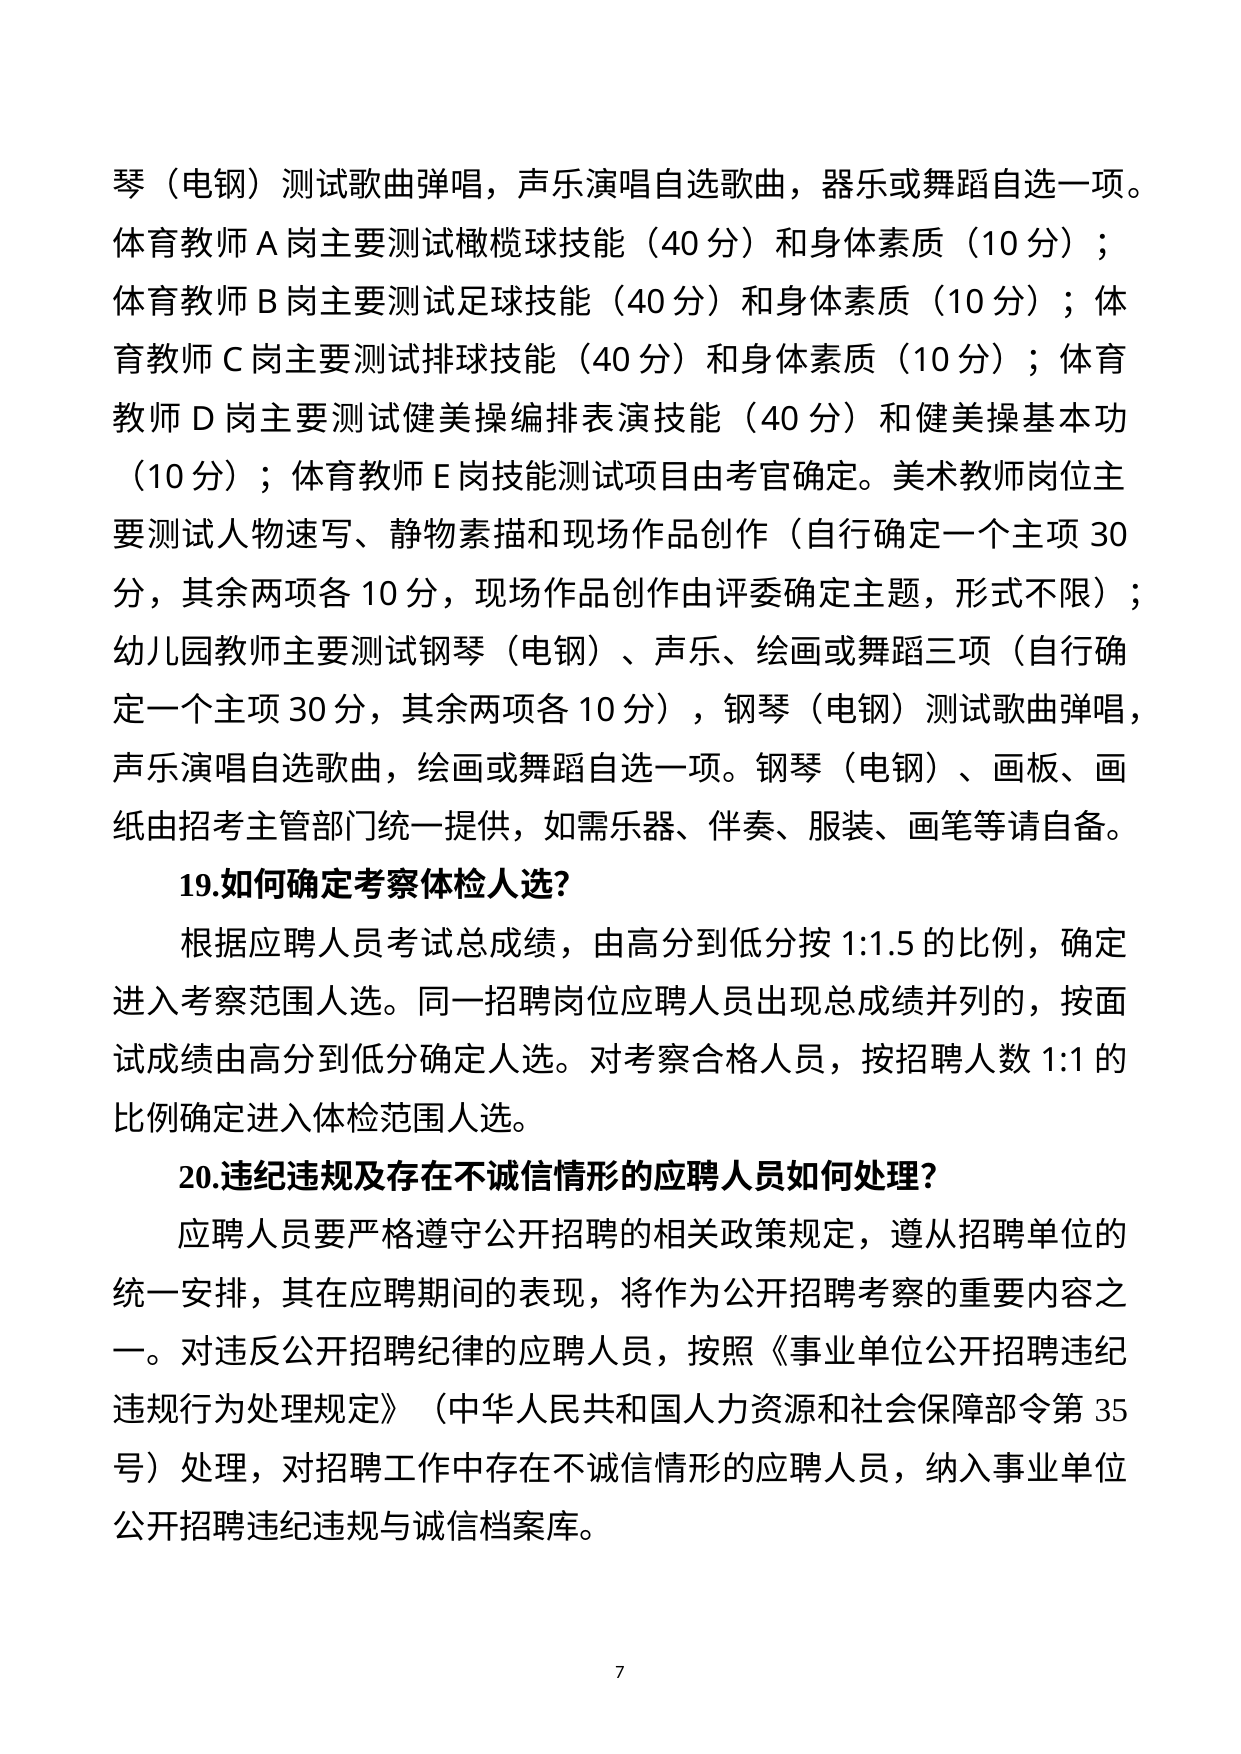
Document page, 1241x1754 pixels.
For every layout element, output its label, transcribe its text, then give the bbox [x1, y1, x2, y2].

list 20.违纪违规及存在不诚信情形的应聘人员如何处理？ [112, 1142, 1128, 1200]
list 应聘人员要严格遵守公开招聘的相关政策规定，遵从招聘单位的统一安排，其在应聘期间的表现，将作为公开招聘考察的重要内容之一。对违反公开招聘纪律的应聘人员，按照《事业单位公开招聘违纪违规行为处理规定》（中华人民共和国人力资源和社会保障部令第35号）处理，对招聘工作中存在不诚信情形的应聘人员，纳入事业单位公开招聘违纪违规与诚信档案库。 [112, 1200, 1128, 1550]
list 根据应聘人员考试总成绩，由高分到低分按1:1.5的比例，确定进入考察范围人选。同一招聘岗位应聘人员出现总成绩并列的，按面试成绩由高分到低分确定人选。对考察合格人员，按招聘人数1:1的比例确定进入体检范围人选。 [112, 908, 1128, 1142]
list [112, 150, 1128, 850]
list 19.如何确定考察体检人选？ [112, 850, 1128, 908]
